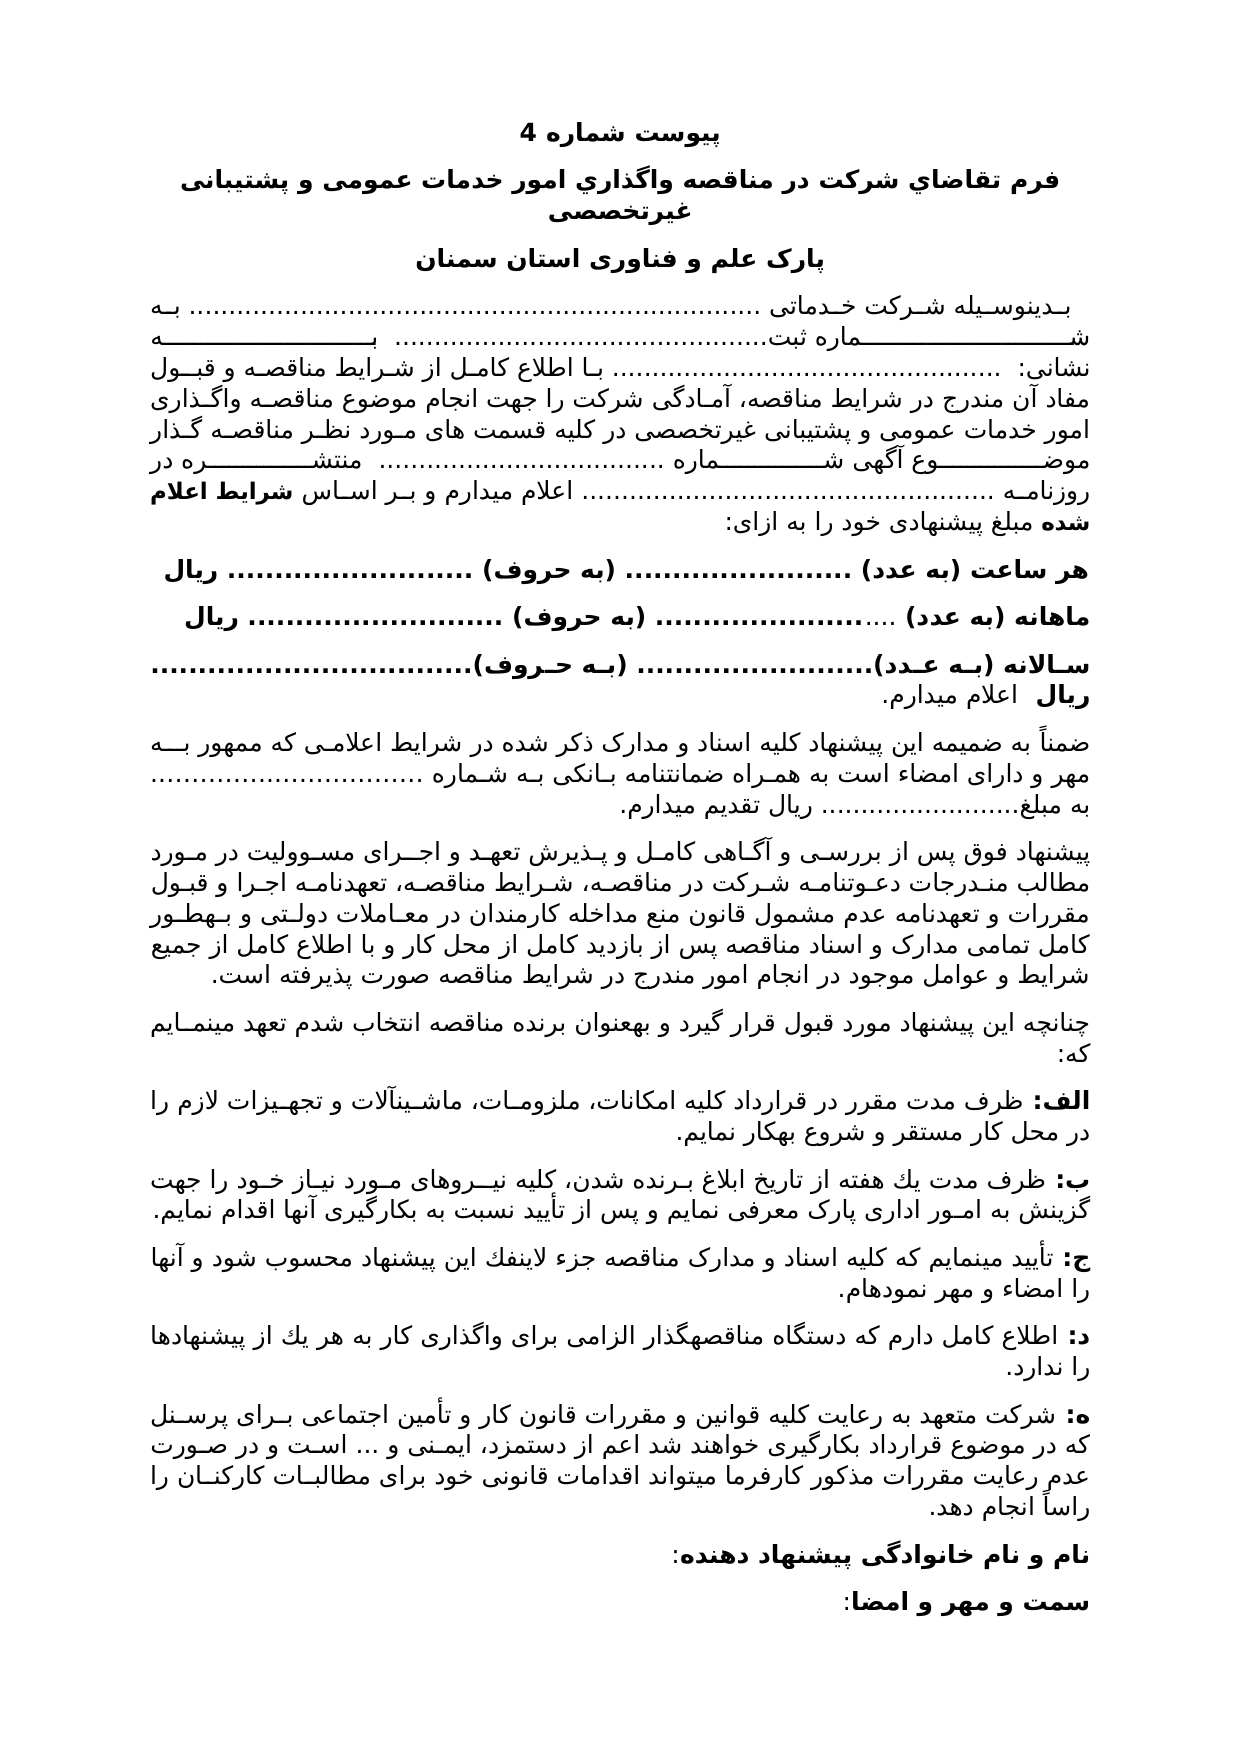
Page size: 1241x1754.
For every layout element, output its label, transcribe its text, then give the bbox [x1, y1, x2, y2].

text پیشنهاد فوق پس از بررسی و آگاهی کامل و پذیرش تعهد و اجـرای مسوولیت در مورد مطالب مندرجات دعوتنامه شرکت در مناقصه، شرایط مناقصه، تعهدنامه اجرا و قبول مقررات و تعهدنامه عدم مشمول قانون منع مداخله کارمندان در معاملات دولتی و بهطور کامل تمامی مدارک و اسناد مناقصه پس از بازدید کامل از محل کار و با اطلاع کامل از جمیع شرایط و عوامل موجود در انجام امور مندرج در شرایط مناقصه صورت پذیرفته است. [150, 837, 1090, 990]
text فرم تقاضاي شركت در مناقصه واگذاري امور خدمات عمومی و پشتيبانی غيرتخصصی [150, 166, 1090, 226]
text پارک علم و فناوری استان سمنان [150, 244, 1090, 273]
text هر ساعت (به عدد) ........................ (به حروف) .......................... ریال [150, 555, 1090, 584]
text سالانه (به عدد)......................... (به حروف).................................. ریال اعلام میدارم. [150, 650, 1090, 710]
text بدینوسیله شرکت خدماتی ........................................................................ به شماره ثبت............................................... به نشانی: ................................................. با اطلاع کامل از شرایط مناقصه و قبـول مفاد آن مندرج در شرایط مناقصه، آمـادگی شرکت را جهت انجام موضوع مناقصه واگذاری امور خدمات عمومی و پشتیبانی غیرتخصصی در کلیه قسمت های مورد نظر مناقصه گذار موضوع آگهی شماره .................................... منتشره در روزنامه .................................................... اعلام میدارم و بر اساس شرايط اعلام شده مبلغ پیشنهادی خود را به ازای: [150, 291, 1090, 536]
text ضمناً به ضمیمه این پیشنهاد کلیه اسناد و مدارک ذکر شده در شرایط اعلامـی که ممهور بـه مهر و دارای امضاء است به همـراه ضمانتنامه بانكی به شماره ………………..…………. به مبلغ......................... ریال تقدیم میدارم. [150, 728, 1090, 819]
text پیوست شماره 4 [150, 118, 1090, 147]
text چنانچه این پیشنهاد مورد قبول قرار گیرد و بهعنوان برنده مناقصه انتخاب شدم تعهد مینمایم که: [150, 1008, 1090, 1068]
text د: اطلاع کامل دارم که دستگاه مناقصهگذار الزامی برای واگذاری کار به هر یك از پیشنهادها را ندارد. [150, 1321, 1090, 1381]
text ب: ظرف مدت یك هفته از تاریخ ابلاغ بـرنده شدن، کلیه نیـروهای مورد نیاز خود را جهت گزینش به امـور اداری پارک معرفی نمایم و پس از تأیید نسبت به بكارگیری آنها اقدام نمایم. [150, 1165, 1090, 1225]
text الف: ظرف مدت مقرر در قرارداد کلیه امكانات، ملزومات، ماشینآلات و تجهیزات لازم را در محل کار مستقر و شروع بهكار نمایم. [150, 1086, 1090, 1146]
text ج: تأیید مینمایم که کلیه اسناد و مدارک مناقصه جزء لاینفك این پیشنهاد محسوب شود و آنها را امضاء و مهر نمودهام. [150, 1243, 1090, 1303]
text نام و نام خانوادگی پيشنهاد دهنده: [150, 1540, 1090, 1569]
text سمت و مهر و امضا: [150, 1587, 1090, 1616]
text ه: شرکت متعهد به رعایت کلیه قوانین و مقررات قانون کار و تأمین اجتماعی برای پرسنل که در موضوع قرارداد بكارگیری خواهند شد اعم از دستمزد، ایمنی و ... است و در صورت عدم رعایت مقررات مذکور کارفرما میتواند اقدامات قانونی خود برای مطالبات کارکنان را راساً انجام دهد. [150, 1400, 1090, 1521]
text ماهانه (به عدد) .......................... (به حروف) ........................... ریال [150, 602, 1090, 631]
